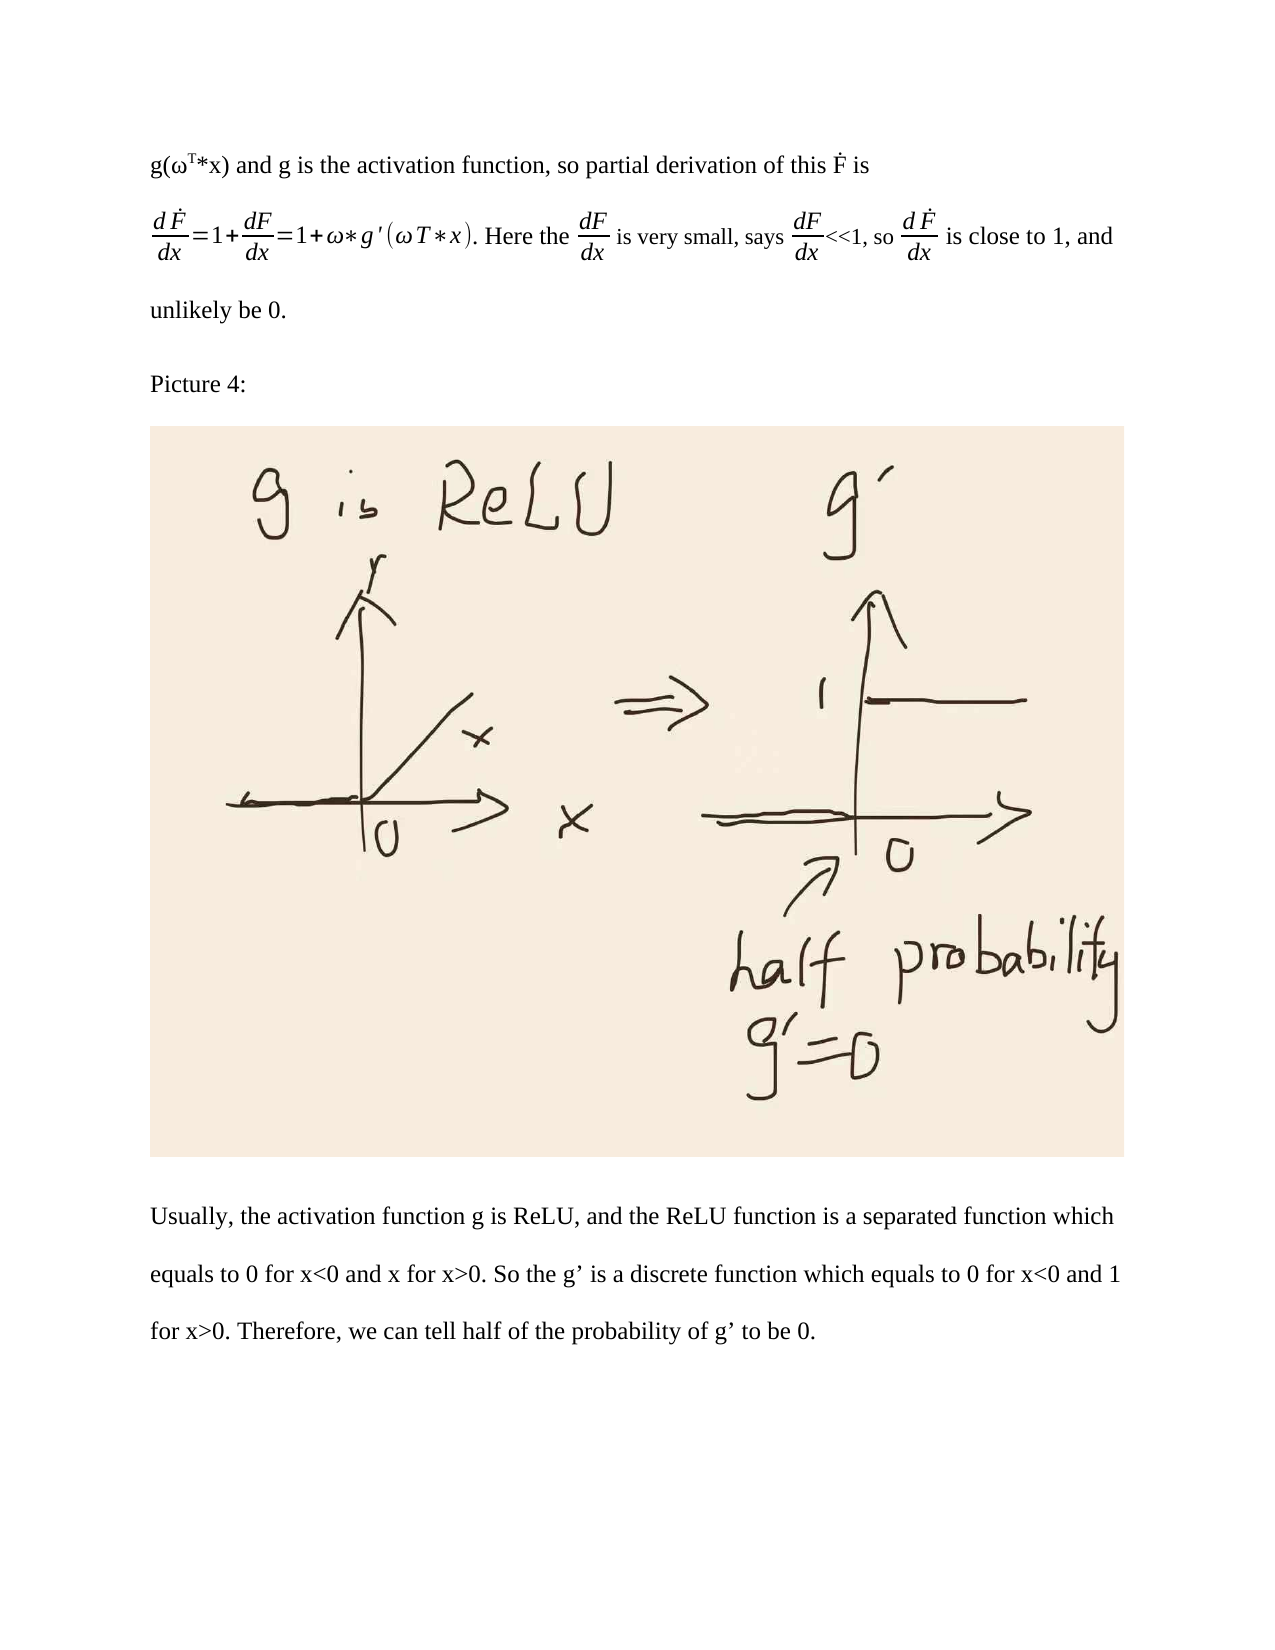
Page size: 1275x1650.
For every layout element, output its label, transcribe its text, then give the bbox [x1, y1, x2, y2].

picture [150, 426, 1125, 1157]
text Picture 4: [150, 369, 1125, 426]
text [150, 150, 1125, 324]
text Usually, the activation function g is ReLU, and the ReLU function is a separated function which equals to 0 for x<0 and x for x>0. So the g’ is a discrete function which equals to 0 for x<0 and 1 for x>0. Therefore, we can tell half of the probability of g’ to be 0. [150, 1201, 1125, 1345]
